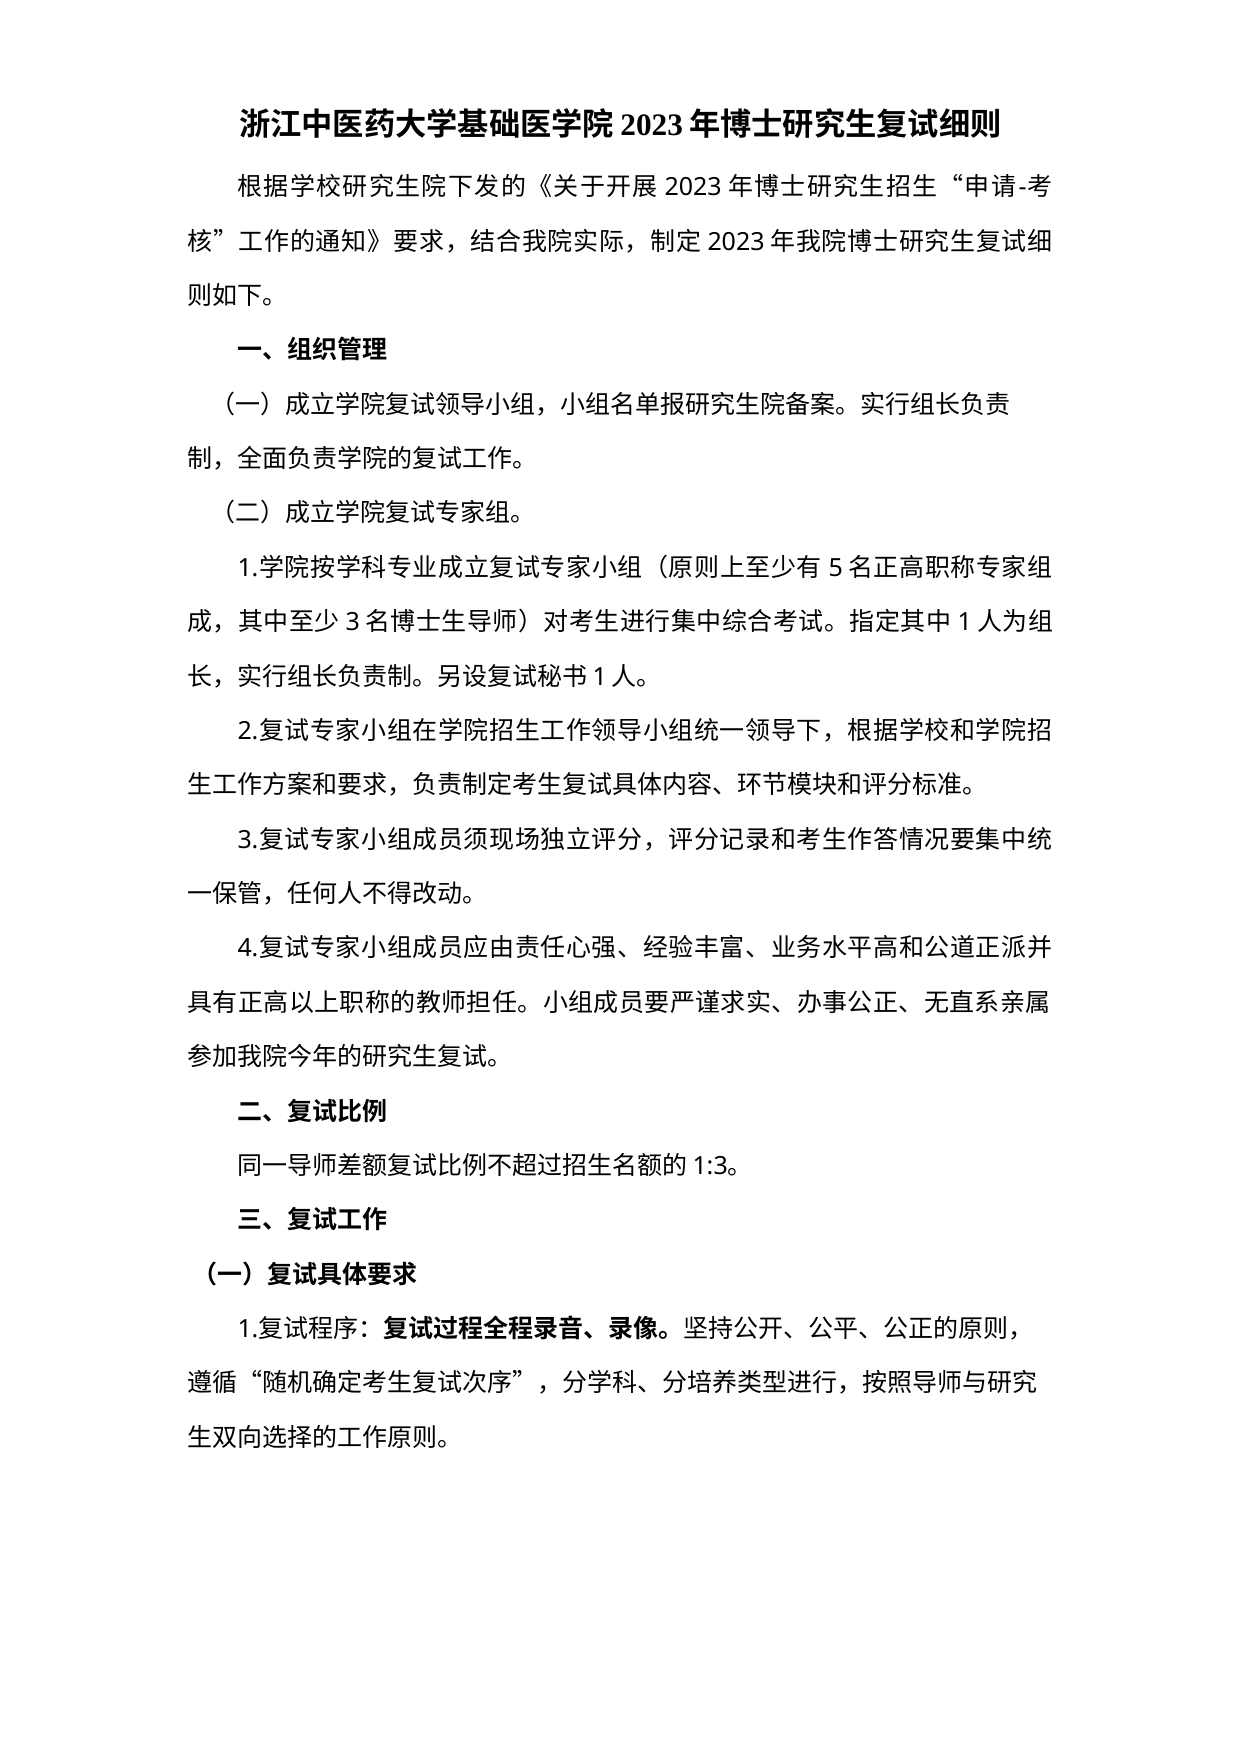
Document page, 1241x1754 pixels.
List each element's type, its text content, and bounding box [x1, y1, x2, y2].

text 根据学校研究生院下发的《关于开展2023年博士研究生招生“申请-考核”工作的通知》要求，结合我院实际，制定2023年我院博士研究生复试细则如下。 [187, 167, 1053, 312]
list 复试工作 [187, 1200, 1053, 1236]
text 一、组织管理 [187, 330, 1053, 366]
text （一）成立学院复试领导小组，小组名单报研究生院备案。实行组长负责制，全面负责学院的复试工作。 [187, 384, 1053, 475]
text 二、复试比例 [187, 1091, 1053, 1127]
list 1.复试程序：复试过程全程录音、录像。坚持公开、公平、公正的原则，遵循“随机确定考生复试次序”，分学科、分培养类型进行，按照导师与研究生双向选择的工作原则。 [187, 1308, 1053, 1453]
text 1.学院按学科专业成立复试专家小组（原则上至少有5名正高职称专家组成，其中至少3名博士生导师）对考生进行集中综合考试。指定其中1人为组长，实行组长负责制。另设复试秘书1人。 [187, 547, 1053, 692]
text 浙江中医药大学基础医学院2023年博士研究生复试细则 [187, 99, 1053, 144]
text 同一导师差额复试比例不超过招生名额的1:3。 [187, 1145, 1053, 1182]
text 4.复试专家小组成员应由责任心强、经验丰富、业务水平高和公道正派并具有正高以上职称的教师担任。小组成员要严谨求实、办事公正、无直系亲属参加我院今年的研究生复试。 [187, 928, 1053, 1073]
text （二）成立学院复试专家组。 [187, 493, 1053, 529]
text 2.复试专家小组在学院招生工作领导小组统一领导下，根据学校和学院招生工作方案和要求，负责制定考生复试具体内容、环节模块和评分标准。 [187, 710, 1053, 801]
text 3.复试专家小组成员须现场独立评分，评分记录和考生作答情况要集中统一保管，任何人不得改动。 [187, 819, 1053, 910]
list （一）复试具体要求 [166, 1254, 1053, 1290]
